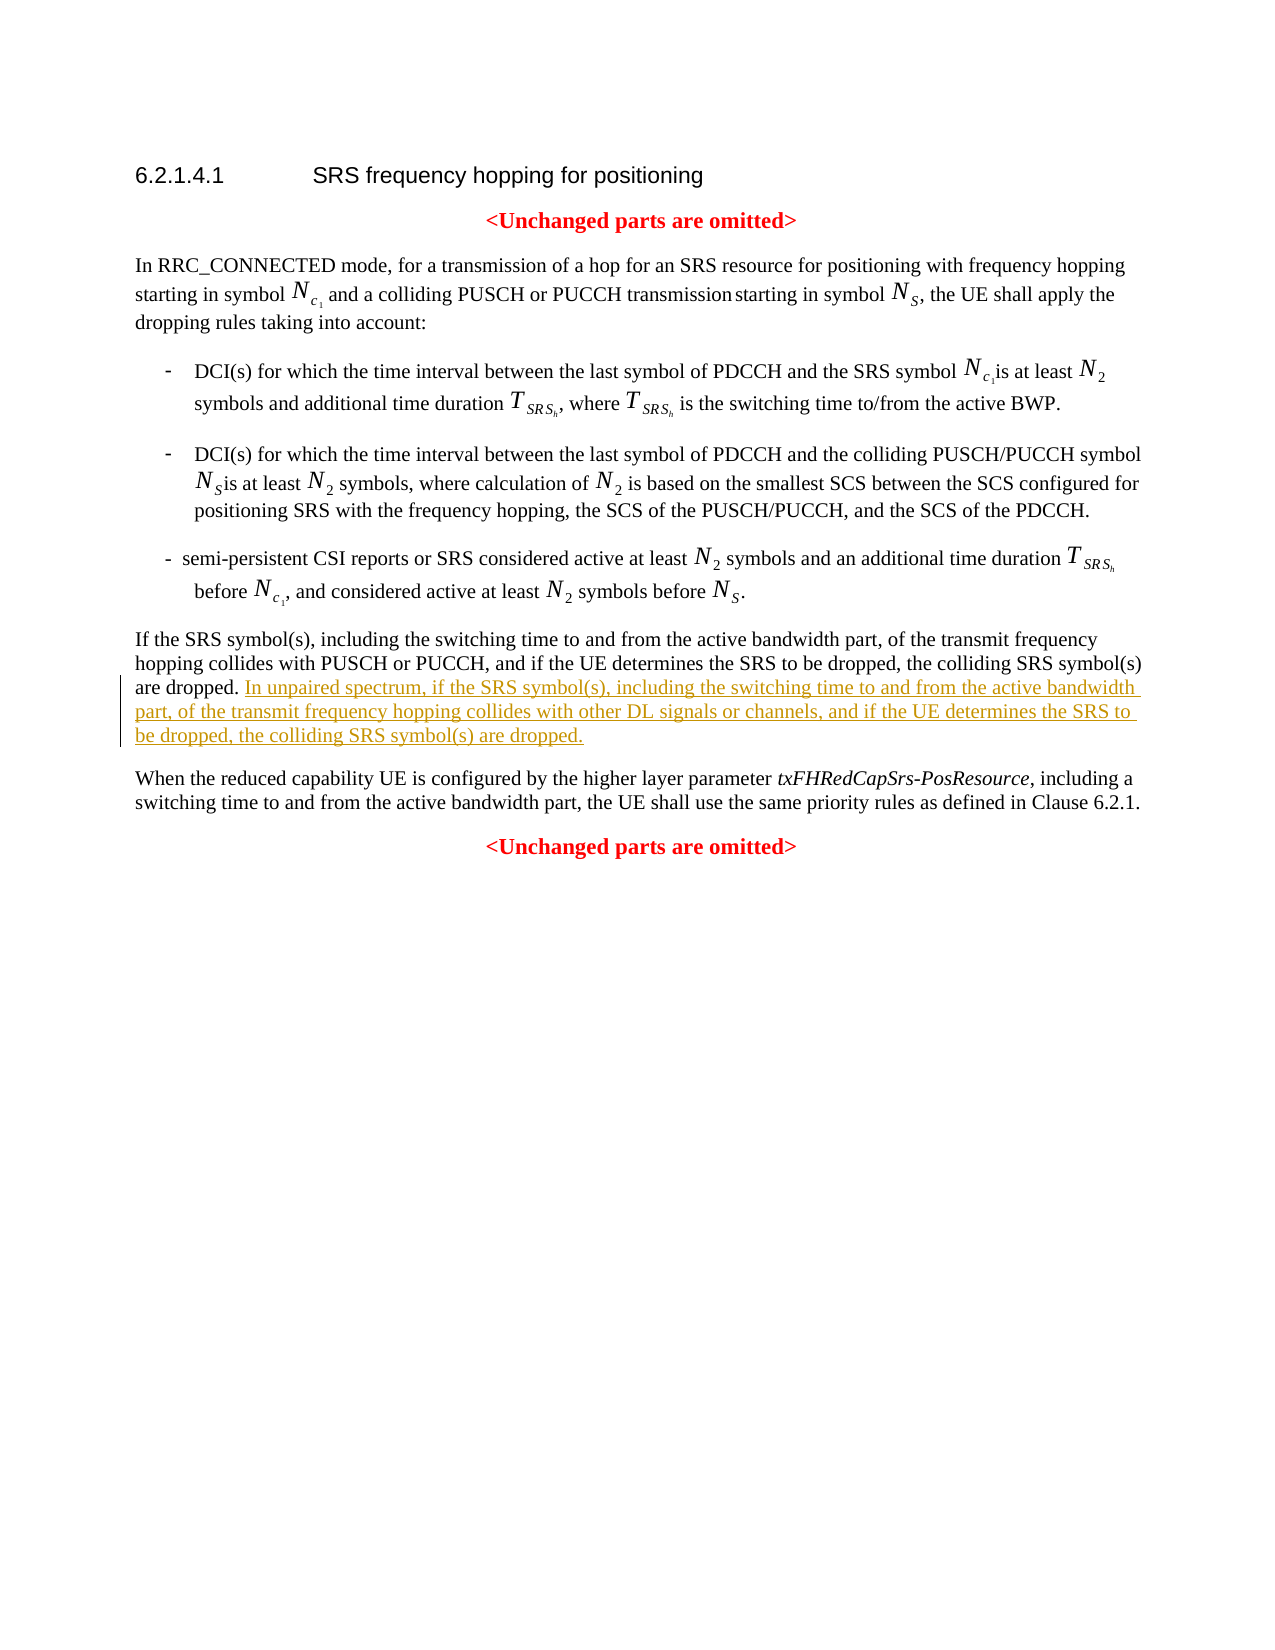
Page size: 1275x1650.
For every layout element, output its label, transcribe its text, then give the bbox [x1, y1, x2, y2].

text <Unchanged parts are omitted> [135, 208, 1147, 234]
text In RRC_CONNECTED mode, for a transmission of a hop for an SRS resource for positioning with frequency hopping starting in symbol and a colliding PUSCH or PUCCH transmissionstarting in symbol , the UE shall apply the dropping rules taking into account: [135, 253, 1147, 334]
text - DCI(s) for which the time interval between the last symbol of PDCCH and the colliding PUSCH/PUCCH symbol is at least symbols, where calculation of is based on the smallest SCS between the SCS configured for positioning SRS with the frequency hopping, the SCS of the PUSCH/PUCCH, and the SCS of the PDCCH. [164, 439, 1147, 522]
text - DCI(s) for which the time interval between the last symbol of PDCCH and the SRS symbol is at least symbols and additional time duration , where is the switching time to/from the active BWP. [164, 353, 1147, 420]
text 6.2.1.4.1 SRS frequency hopping for positioning [135, 162, 1147, 189]
text <Unchanged parts are omitted> [135, 833, 1147, 859]
text When the reduced capability UE is configured by the higher layer parameter txFHRedCapSrs-PosResource, including a switching time to and from the active bandwidth part, the UE shall use the same priority rules as defined in Clause 6.2.1. [135, 766, 1147, 814]
text - semi-persistent CSI reports or SRS considered active at least symbols and an additional time duration before , and considered active at least symbols before . [164, 541, 1147, 608]
text If the SRS symbol(s), including the switching time to and from the active bandwidth part, of the transmit frequency hopping collides with PUSCH or PUCCH, and if the UE determines the SRS to be dropped, the colliding SRS symbol(s) are dropped. [135, 627, 1147, 747]
